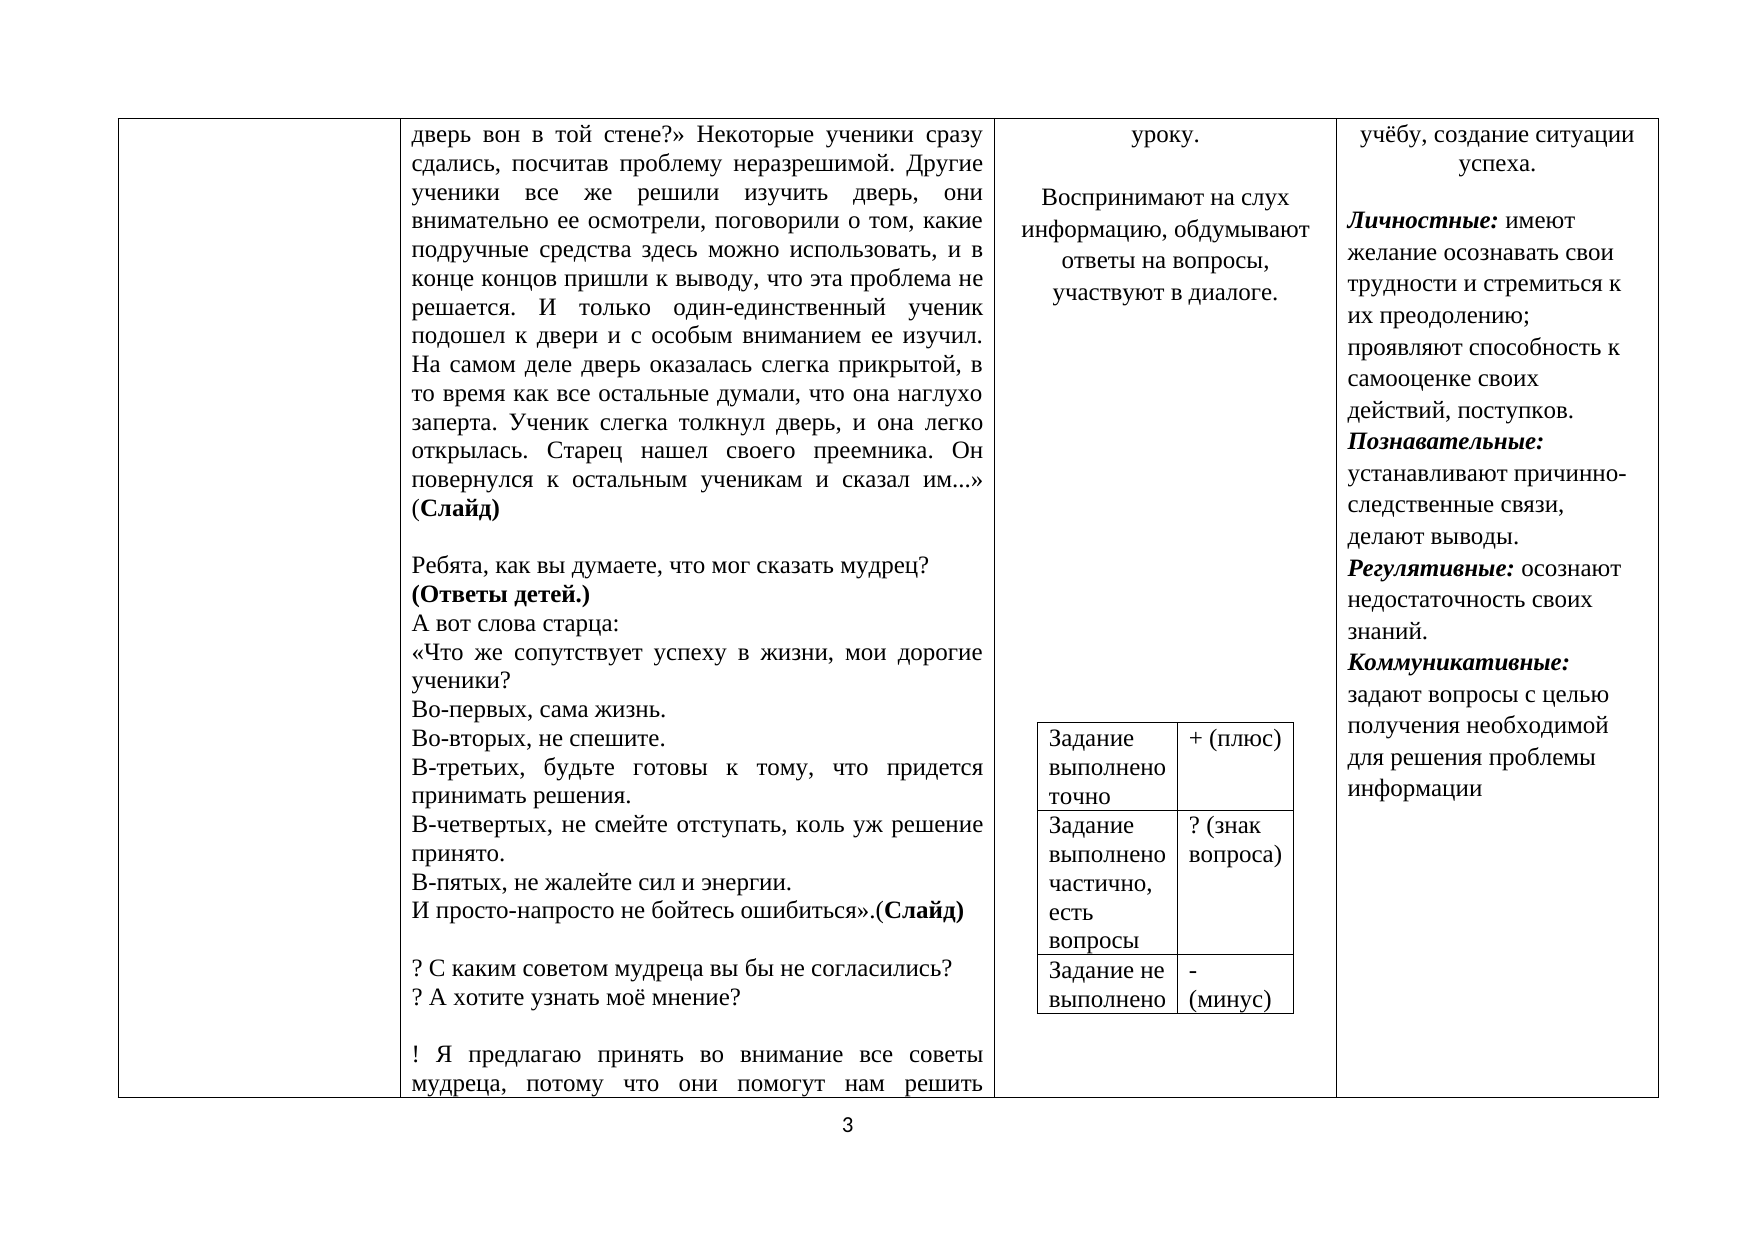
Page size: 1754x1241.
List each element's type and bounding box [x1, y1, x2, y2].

table_cell [401, 119, 994, 1097]
table_cell [1337, 119, 1658, 1097]
table_cell [995, 119, 1336, 1097]
table_cell [119, 119, 400, 1097]
